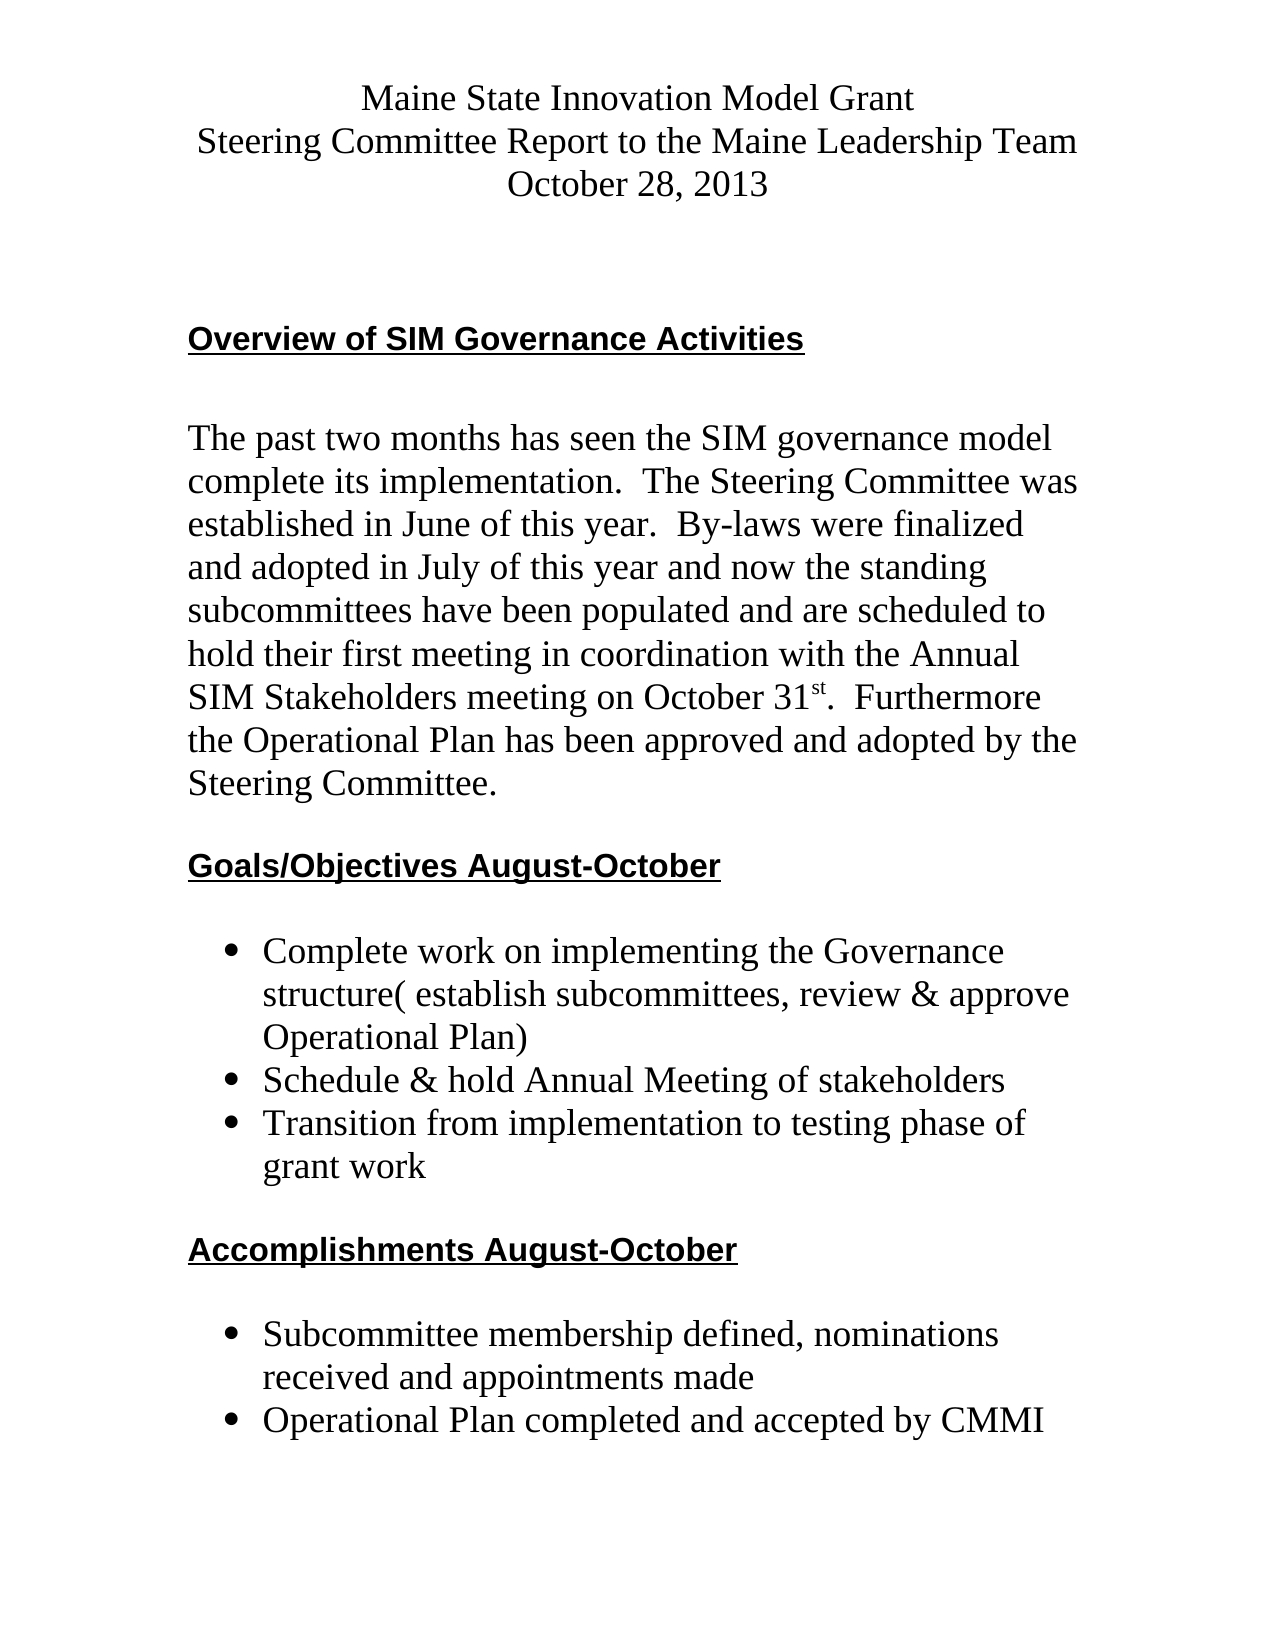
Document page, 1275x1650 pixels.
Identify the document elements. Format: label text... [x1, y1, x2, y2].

list Complete work on implementing the Governance structure( establish subcommittees, review & approve Operational Plan) [225, 928, 1087, 1057]
list Operational Plan completed and accepted by CMMI [225, 1398, 1087, 1441]
list Transition from implementation to testing phase of grant work [225, 1101, 1087, 1187]
list Schedule & hold Annual Meeting of stakeholders [225, 1057, 1087, 1101]
text Goals/Objectives August-October [187, 847, 1087, 885]
text The past two months has seen the SIM governance model complete its implementation. The Steering Committee was established in June of this year. By-laws were finalized and adopted in July of this year and now the standing subcommittees have been populated and are scheduled to hold their first meeting in coordination with the Annual SIM Stakeholders meeting on October 31st. Furthermore the Operational Plan has been approved and adopted by the Steering Committee. [187, 415, 1087, 803]
text Accomplishments August-October [187, 1230, 1087, 1268]
text Overview of SIM Governance Activities [187, 319, 1087, 358]
list Subcommittee membership defined, nominations received and appointments made [225, 1312, 1087, 1398]
